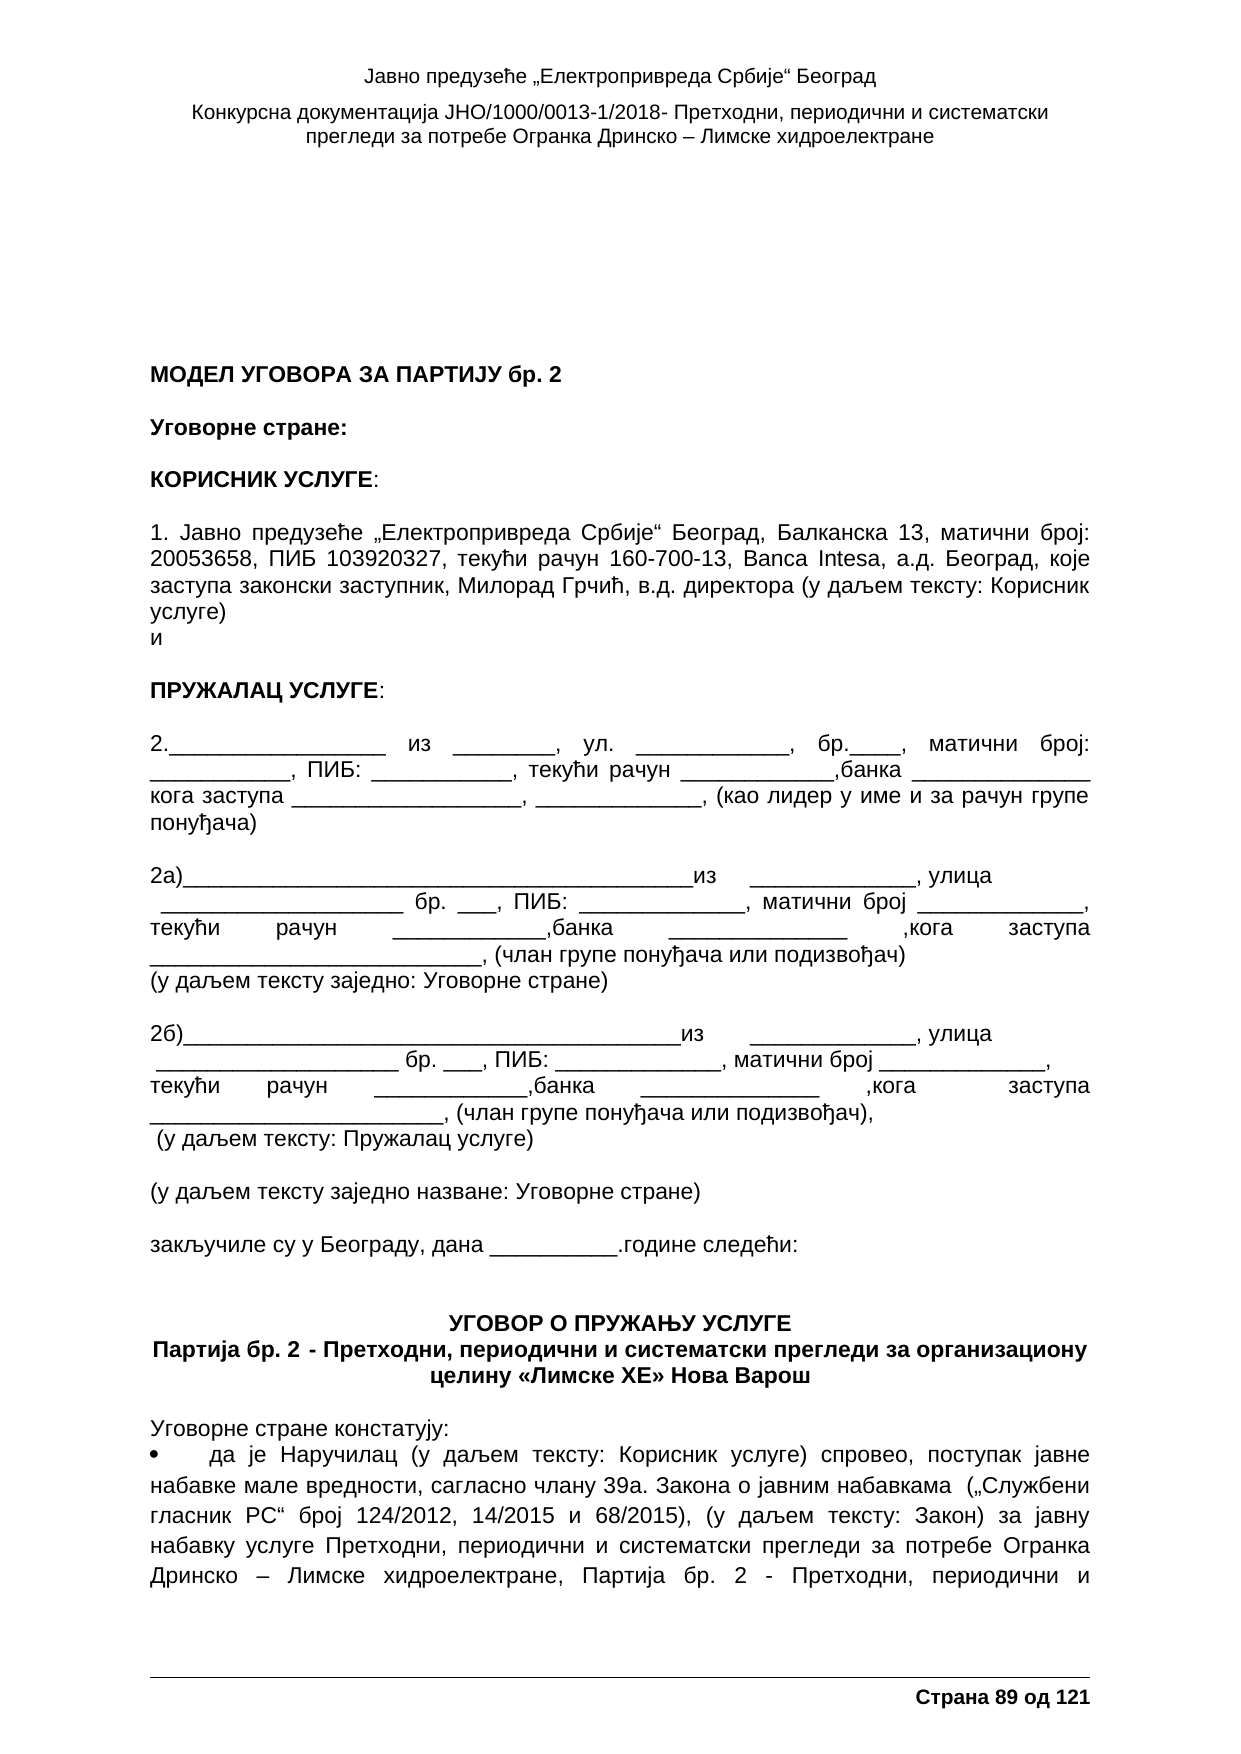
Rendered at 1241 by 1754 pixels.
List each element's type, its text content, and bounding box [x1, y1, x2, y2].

text закључиле су у Београду, дана __________.године следећи: [150, 1231, 1090, 1257]
text Уговорне стране констатују: [150, 1415, 1090, 1441]
text ___________________ бр. ___, ПИБ: _____________, матични број _____________, текући рачун ____________,банка ______________ ,кога заступа __________________________, (члан групе понуђача или подизвођач) [150, 888, 1090, 967]
text 2._________________ из ________, ул. ____________, бр.____, матични број: ___________, ПИБ: ___________, текући рачун ____________,банка ______________ кога заступа __________________, _____________, (као лидер у име и за рачун групе понуђача) [150, 730, 1090, 835]
text 2а)________________________________________из _____________, улица [150, 862, 1090, 888]
text 1. Јавно предузеће „Електропривреда Србије“ Београд, Балканска 13, матични број: 20053658, ПИБ 103920327, текући рачун 160-700-13, Banca Intesа, а.д. Београд, које заступа законски заступник, Милорад Грчић, в.д. директора (у даљем тексту: Корисник услуге) [150, 519, 1090, 624]
text текући рачун ____________,банка ______________ ,кога заступа _______________________, (члан групе понуђача или подизвођач), [150, 1072, 1090, 1125]
text ПРУЖАЛАЦ УСЛУГЕ: [150, 677, 1090, 703]
text МОДЕЛ УГОВОРА ЗА ПАРТИЈУ бр. 2 [150, 361, 1090, 387]
text (у даљем тексту заједно назване: Уговорне стране) [150, 1178, 1090, 1204]
text УГОВОР О ПРУЖАЊУ УСЛУГЕ [150, 1309, 1090, 1336]
text ___________________ бр. ___, ПИБ: _____________, матични број _____________, [150, 1046, 1090, 1072]
text (у даљем тексту: Пружалац услуге) [150, 1125, 1090, 1151]
text Партија бр. 2 - Претходни, периодични и систематски прегледи за организациону целину «Лимске ХЕ» Нова Варош [150, 1336, 1090, 1389]
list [150, 1441, 1090, 1588]
text (у даљем тексту заједно: Уговорне стране) [150, 967, 1090, 993]
text и [150, 624, 1090, 651]
text КОРИСНИК УСЛУГЕ: [150, 466, 1090, 493]
text 2б)_______________________________________из _____________, улица [150, 1020, 1090, 1046]
text Уговорне стране: [150, 413, 1090, 440]
